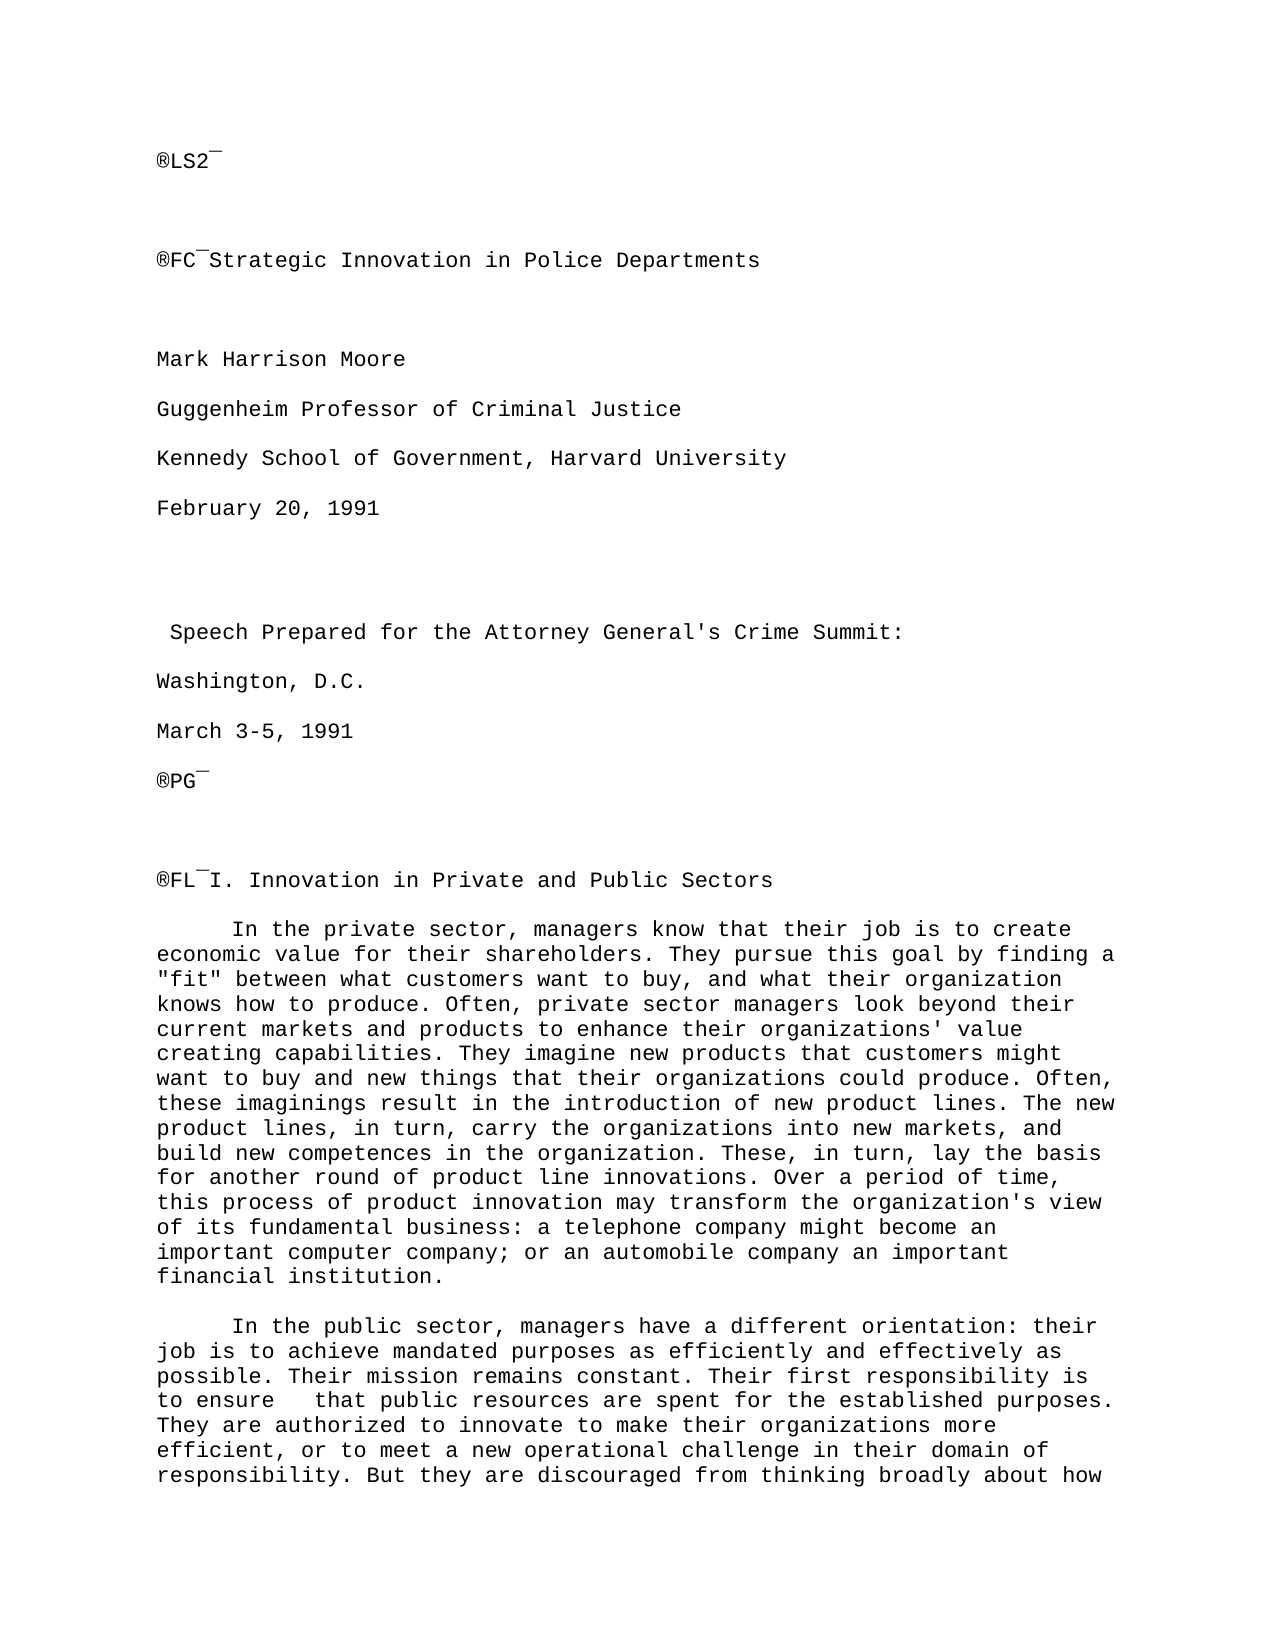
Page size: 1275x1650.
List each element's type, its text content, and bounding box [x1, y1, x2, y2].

text Kennedy School of Government, Harvard University [156, 447, 1118, 472]
text ®LS2¯ [156, 150, 1118, 175]
text Guggenheim Professor of Criminal Justice [156, 398, 1118, 423]
text In the private sector, managers know that their job is to create economic value for their shareholders. They pursue this goal by finding a "fit" between what customers want to buy, and what their organization knows how to produce. Often, private sector managers look beyond their current markets and products to enhance their organizations' value creating capabilities. They imagine new products that customers might want to buy and new things that their organizations could produce. Often, these imaginings result in the introduction of new product lines. The new product lines, in turn, carry the organizations into new markets, and build new competences in the organization. These, in turn, lay the basis for another round of product line innovations. Over a period of time, this process of product innovation may transform the organization's view of its fundamental business: a telephone company might become an important computer company; or an automobile company an important financial institution. [156, 918, 1118, 1290]
text Speech Prepared for the Attorney General's Crime Summit: [156, 621, 1118, 646]
text Washington, D.C. [156, 671, 1118, 695]
text ®FL¯I. Innovation in Private and Public Sectors [156, 869, 1118, 894]
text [156, 1315, 1118, 1489]
text ®FC¯Strategic Innovation in Police Departments [156, 249, 1118, 274]
text February 20, 1991 [156, 497, 1118, 522]
text March 3-5, 1991 [156, 720, 1118, 745]
text Mark Harrison Moore [156, 348, 1118, 373]
text ®PG¯ [156, 770, 1118, 794]
